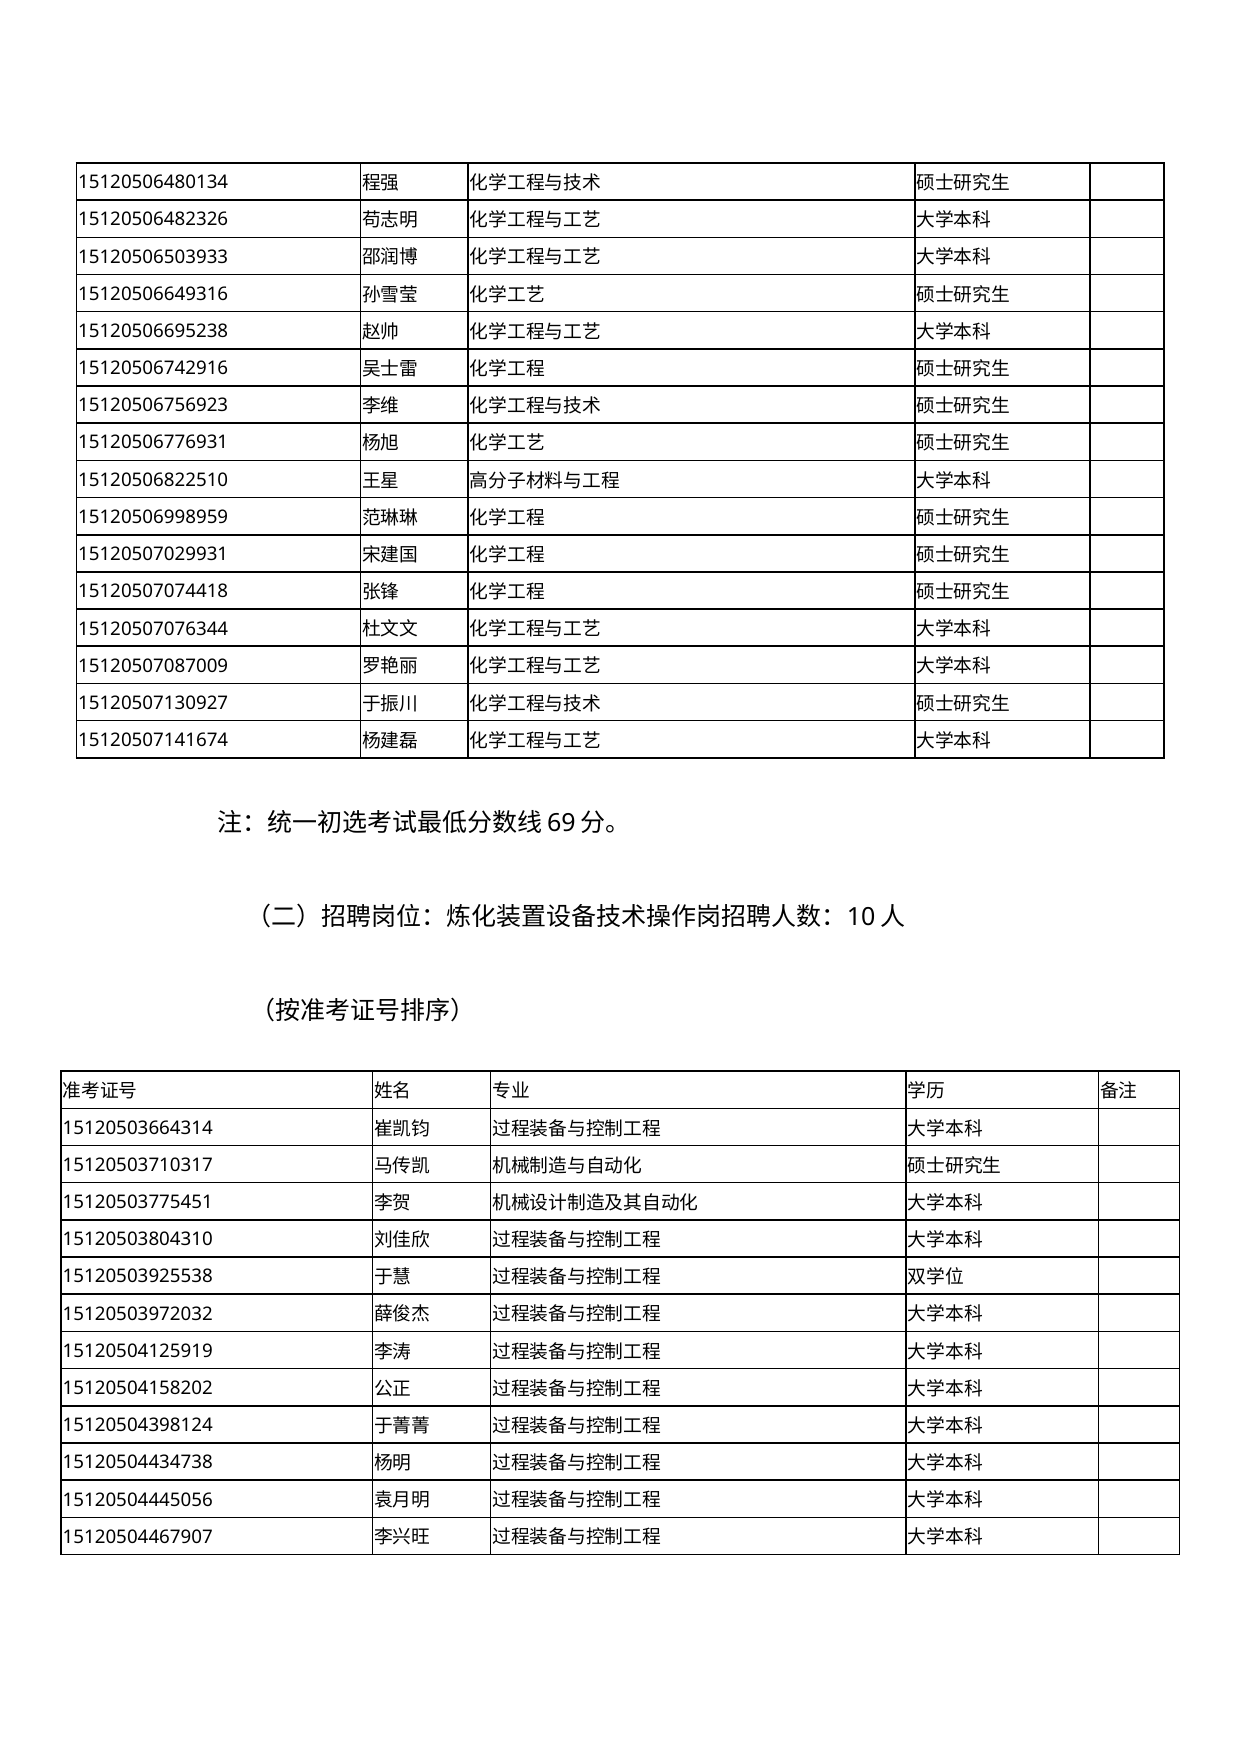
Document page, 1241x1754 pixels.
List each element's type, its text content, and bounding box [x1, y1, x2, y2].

table_cell 硕士研究生 [916, 498, 1089, 534]
table_cell 刘佳欣 [373, 1221, 490, 1256]
table_cell 15120504434738 [62, 1444, 372, 1479]
table_cell 大学本科 [907, 1518, 1098, 1554]
table_cell [1099, 1258, 1179, 1293]
table_cell 15120504467907 [62, 1518, 372, 1554]
table_cell 邵润博 [361, 238, 467, 273]
table_cell 15120507076344 [77, 610, 360, 645]
table_cell 赵帅 [361, 312, 467, 348]
table_cell 化学工程与技术 [469, 387, 914, 422]
table_cell [1099, 1369, 1179, 1405]
table_cell 15120506998959 [77, 498, 360, 534]
table_cell [1091, 536, 1163, 571]
table_cell 15120507141674 [77, 721, 360, 757]
table_cell 化学工程与技术 [469, 684, 914, 720]
table_cell 化学工程 [469, 498, 914, 534]
table_cell 过程装备与控制工程 [491, 1221, 905, 1256]
table_cell [1099, 1146, 1179, 1182]
table_cell 15120506756923 [77, 387, 360, 422]
table_cell 杨旭 [361, 424, 467, 459]
table_cell [1099, 1407, 1179, 1442]
table_cell 大学本科 [907, 1183, 1098, 1219]
table_cell 李维 [361, 387, 467, 422]
table_cell 过程装备与控制工程 [491, 1295, 905, 1331]
table_cell 机械设计制造及其自动化 [491, 1183, 905, 1219]
table_cell 15120506482326 [77, 201, 360, 236]
table_cell [1099, 1221, 1179, 1256]
table_cell 苟志明 [361, 201, 467, 236]
table_cell 化学工程 [469, 573, 914, 608]
table_cell 薛俊杰 [373, 1295, 490, 1331]
table_cell 于振川 [361, 684, 467, 720]
table_cell 于菁菁 [373, 1407, 490, 1442]
table_cell 王星 [361, 461, 467, 497]
table_cell 杨建磊 [361, 721, 467, 757]
table_cell [1099, 1518, 1179, 1554]
table_cell 硕士研究生 [916, 684, 1089, 720]
table_cell [1099, 1332, 1179, 1368]
table_cell 硕士研究生 [916, 275, 1089, 311]
table_cell 15120504158202 [62, 1369, 372, 1405]
table_cell 15120506480134 [77, 164, 360, 199]
table_cell 化学工艺 [469, 275, 914, 311]
table_cell 化学工程 [469, 350, 914, 385]
table_cell 孙雪莹 [361, 275, 467, 311]
table_cell 大学本科 [907, 1444, 1098, 1479]
table_cell 马传凯 [373, 1146, 490, 1182]
table_cell [1091, 498, 1163, 534]
table_cell 公正 [373, 1369, 490, 1405]
text （二）招聘岗位：炼化装置设备技术操作岗招聘人数：10人 [187, 882, 1053, 947]
table_cell 袁月明 [373, 1481, 490, 1516]
table_cell 硕士研究生 [916, 387, 1089, 422]
table_cell 化学工程与工艺 [469, 610, 914, 645]
table_header 姓名 [373, 1072, 490, 1107]
table_cell 15120506742916 [77, 350, 360, 385]
table_cell [1091, 387, 1163, 422]
table_cell 15120503710317 [62, 1146, 372, 1182]
table_cell 15120506695238 [77, 312, 360, 348]
table_cell 过程装备与控制工程 [491, 1481, 905, 1516]
table_cell 大学本科 [907, 1332, 1098, 1368]
table_cell 双学位 [907, 1258, 1098, 1293]
table_cell [1091, 647, 1163, 683]
text 注：统一初选考试最低分数线69分。 [172, 788, 1053, 853]
table_cell 大学本科 [916, 721, 1089, 757]
table_header 备注 [1099, 1072, 1179, 1107]
table_cell 15120503664314 [62, 1109, 372, 1144]
table_cell 化学工程与工艺 [469, 238, 914, 273]
table_cell [1099, 1295, 1179, 1331]
table_cell [1091, 461, 1163, 497]
table_cell 大学本科 [916, 312, 1089, 348]
table_cell 化学工程与工艺 [469, 721, 914, 757]
table_cell 李涛 [373, 1332, 490, 1368]
table_cell 过程装备与控制工程 [491, 1407, 905, 1442]
table_cell [1091, 573, 1163, 608]
table_cell [1091, 164, 1163, 199]
table_cell 硕士研究生 [916, 350, 1089, 385]
table_cell 高分子材料与工程 [469, 461, 914, 497]
table_cell [1091, 312, 1163, 348]
table_cell 程强 [361, 164, 467, 199]
table_cell 化学工程与工艺 [469, 201, 914, 236]
table_cell 过程装备与控制工程 [491, 1109, 905, 1144]
table_cell 化学工程与技术 [469, 164, 914, 199]
table_header 学历 [907, 1072, 1098, 1107]
table_cell [1099, 1481, 1179, 1516]
table_cell 化学工程与工艺 [469, 647, 914, 683]
table_cell 15120507029931 [77, 536, 360, 571]
table_cell 李贺 [373, 1183, 490, 1219]
table_cell 大学本科 [916, 461, 1089, 497]
table_cell 15120503804310 [62, 1221, 372, 1256]
table_cell 于慧 [373, 1258, 490, 1293]
table_cell 范琳琳 [361, 498, 467, 534]
table_cell [1091, 424, 1163, 459]
table_cell 杜文文 [361, 610, 467, 645]
table_cell 15120507130927 [77, 684, 360, 720]
table_cell 15120506503933 [77, 238, 360, 273]
table_cell 硕士研究生 [916, 424, 1089, 459]
table_cell [1091, 610, 1163, 645]
text （按准考证号排序） [187, 976, 1053, 1041]
table_cell [1091, 350, 1163, 385]
table_cell 15120503925538 [62, 1258, 372, 1293]
table_cell [1099, 1109, 1179, 1144]
table_cell [1099, 1444, 1179, 1479]
table_cell 过程装备与控制工程 [491, 1332, 905, 1368]
table_cell 张锋 [361, 573, 467, 608]
table_cell 15120506649316 [77, 275, 360, 311]
table_cell 15120504445056 [62, 1481, 372, 1516]
table_cell 大学本科 [907, 1407, 1098, 1442]
table_cell 大学本科 [907, 1221, 1098, 1256]
table_cell [1091, 684, 1163, 720]
table_cell 15120506776931 [77, 424, 360, 459]
table_cell 过程装备与控制工程 [491, 1258, 905, 1293]
table_cell 罗艳丽 [361, 647, 467, 683]
table_cell 过程装备与控制工程 [491, 1518, 905, 1554]
table_cell 大学本科 [916, 610, 1089, 645]
table_cell [1091, 201, 1163, 236]
table_cell 15120507087009 [77, 647, 360, 683]
table_cell 大学本科 [916, 647, 1089, 683]
table_cell 大学本科 [907, 1481, 1098, 1516]
table_cell 大学本科 [907, 1369, 1098, 1405]
table_cell 过程装备与控制工程 [491, 1369, 905, 1405]
table_cell 15120506822510 [77, 461, 360, 497]
table_cell 李兴旺 [373, 1518, 490, 1554]
table_cell [1091, 275, 1163, 311]
table_cell 15120503775451 [62, 1183, 372, 1219]
table_cell 化学工程与工艺 [469, 312, 914, 348]
table_cell [1099, 1183, 1179, 1219]
table_cell 15120507074418 [77, 573, 360, 608]
table_cell 15120504125919 [62, 1332, 372, 1368]
table_cell 杨明 [373, 1444, 490, 1479]
table_cell 吴士雷 [361, 350, 467, 385]
table_cell 硕士研究生 [916, 573, 1089, 608]
table_cell 大学本科 [907, 1109, 1098, 1144]
table_cell 宋建国 [361, 536, 467, 571]
table_header 专业 [491, 1072, 905, 1107]
table_cell 崔凯钧 [373, 1109, 490, 1144]
table_cell 化学工艺 [469, 424, 914, 459]
table_cell [1091, 721, 1163, 757]
table_cell 大学本科 [907, 1295, 1098, 1331]
table_cell 硕士研究生 [916, 164, 1089, 199]
table_cell 过程装备与控制工程 [491, 1444, 905, 1479]
table_header 准考证号 [62, 1072, 372, 1107]
table_cell 大学本科 [916, 201, 1089, 236]
table_cell 15120503972032 [62, 1295, 372, 1331]
table_cell 15120504398124 [62, 1407, 372, 1442]
table_cell 硕士研究生 [907, 1146, 1098, 1182]
table_cell 机械制造与自动化 [491, 1146, 905, 1182]
table_cell 大学本科 [916, 238, 1089, 273]
table_cell [1091, 238, 1163, 273]
table_cell 化学工程 [469, 536, 914, 571]
table_cell 硕士研究生 [916, 536, 1089, 571]
